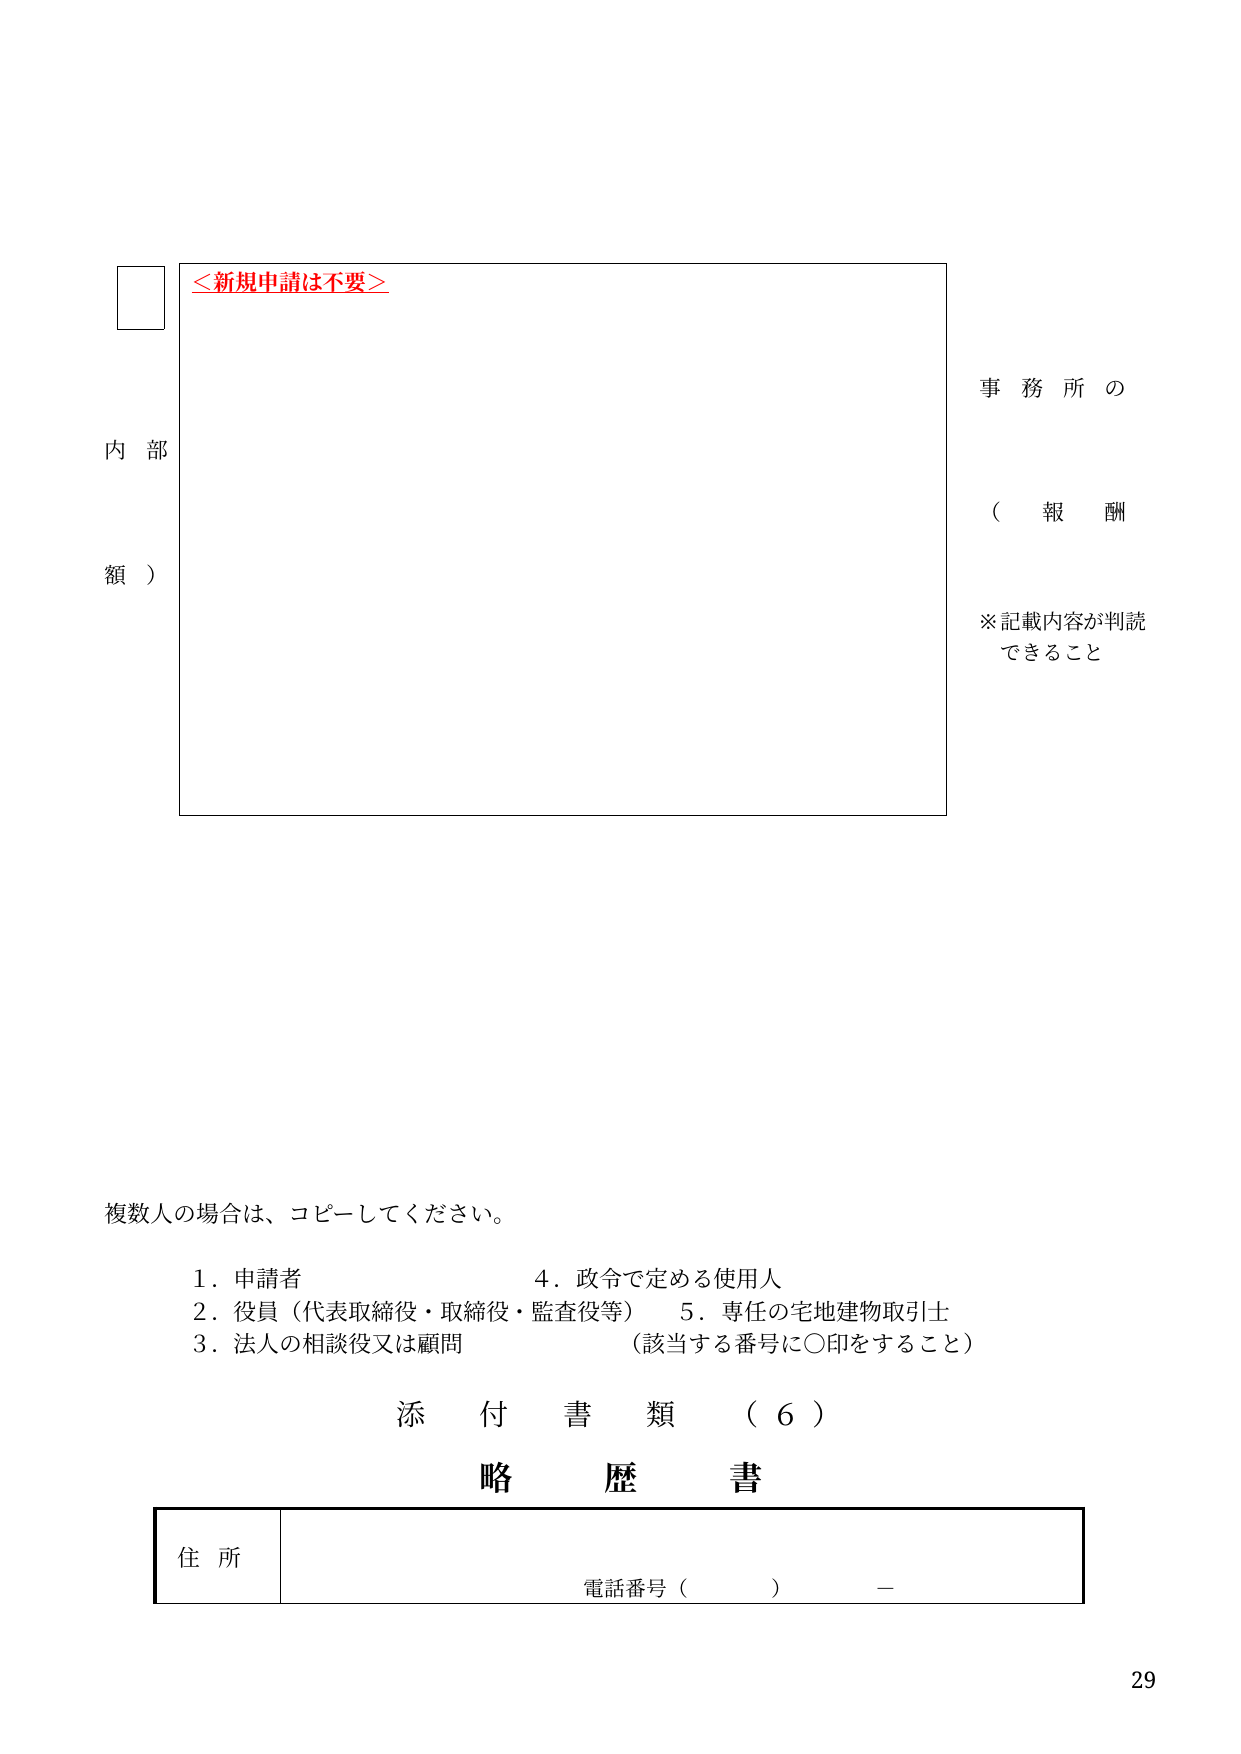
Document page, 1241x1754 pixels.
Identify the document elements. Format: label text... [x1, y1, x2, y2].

text ２．役員（代表取締役・取締役・監査役等） ５．専任の宅地建物取引士 [104, 1293, 1146, 1326]
text 事務所の内部 [104, 356, 179, 480]
text ※記載内容が判読できること [976, 605, 1146, 667]
text （報酬額） [104, 480, 179, 605]
table_header 電話番号（ ） － [281, 1510, 1082, 1603]
text 事務所の内部 [947, 356, 1146, 480]
text （報酬額） [947, 480, 1146, 605]
text 略 歴 書 [104, 1444, 1146, 1507]
text 複数人の場合は、コピーしてください。 [104, 1196, 1146, 1229]
text ３．法人の相談役又は顧問 （該当する番号に○印をすること） [104, 1326, 1146, 1359]
text 添 付 書 類 （６） [104, 1382, 1146, 1444]
text １．申請者 ４．政令で定める使用人 [104, 1261, 1146, 1293]
table_header 住所 [157, 1510, 280, 1603]
